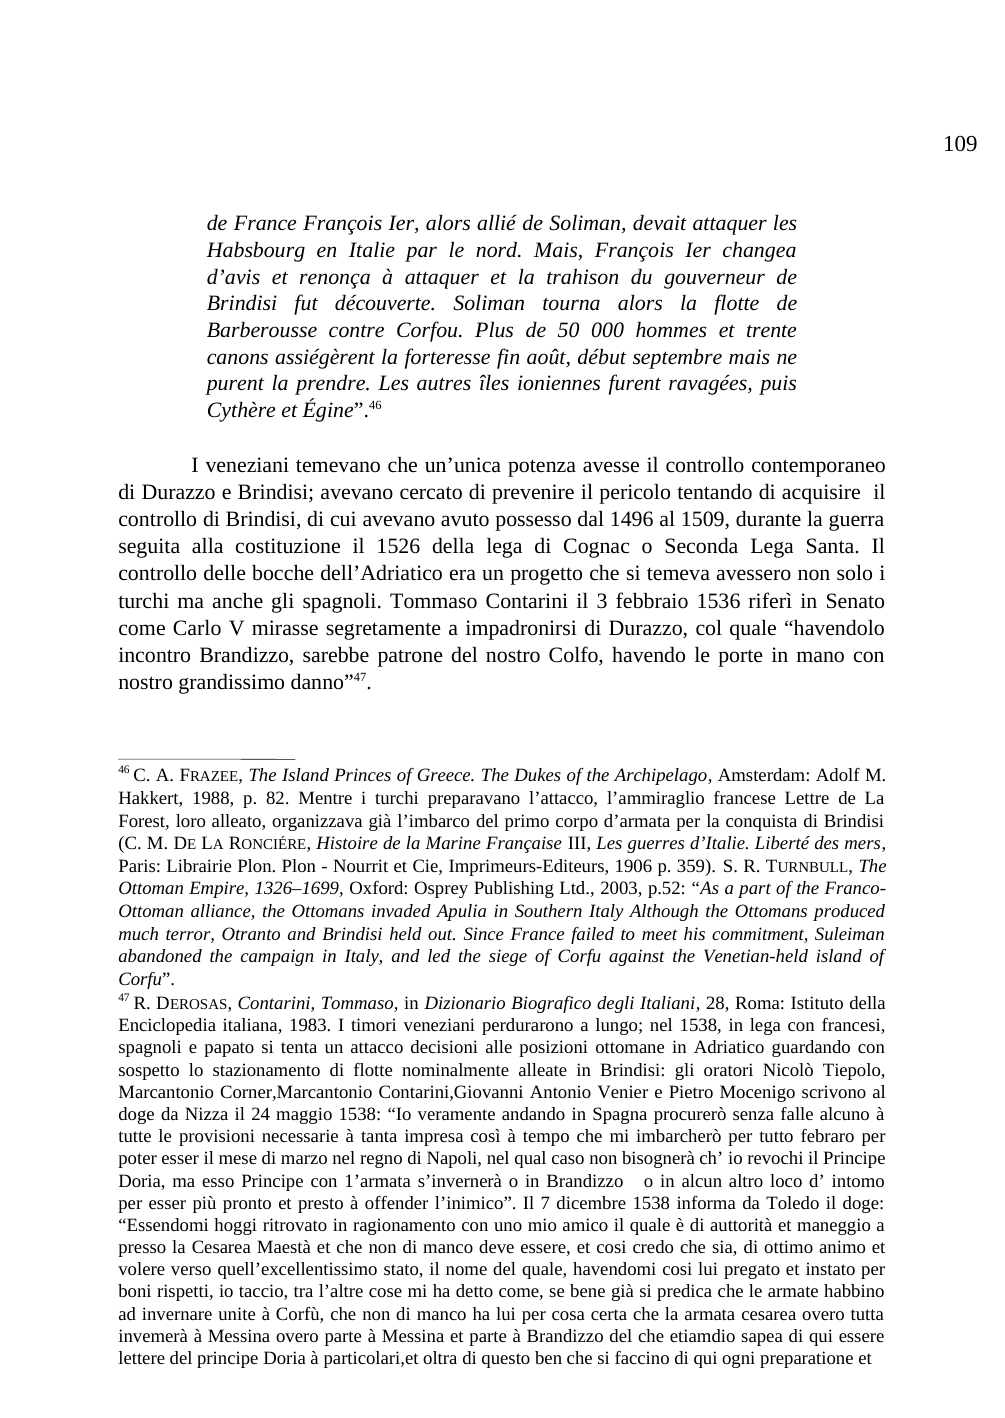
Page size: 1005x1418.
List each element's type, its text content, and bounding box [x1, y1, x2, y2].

text 47 R. Derosas, Contarini, Tommaso, in Dizionario Biografico degli Italiani, 28, Roma: Istituto della Enciclopedia italiana, 1983. I timori veneziani perdurarono a lungo; nel 1538, in lega con francesi, spagnoli e papato si tenta un attacco decisioni alle posizioni ottomane in Adriatico guardando con sospetto lo stazionamento di flotte nominalmente alleate in Brindisi: gli oratori Nicolò Tiepolo, Marcantonio Corner,Marcantonio Contarini,Giovanni Antonio Venier e Pietro Mocenigo scrivono al doge da Nizza il 24 maggio 1538: “Io veramente andando in Spagna procurerò senza falle alcuno à tutte le provisioni necessarie à tanta impresa così à tempo che mi imbarcherò per tutto febraro per poter esser il mese di marzo nel regno di Napoli, nel qual caso non bisognerà ch’ io revochi il Principe Doria, ma esso Principe con 1’armata s’invernerà o in Brandizzo o in alcun altro loco d’ intomo per esser più pronto et presto à offender l’inimico”. Il 7 dicembre 1538 informa da Toledo il doge: “Essendomi hoggi ritrovato in ragionamento con uno mio amico il quale è di auttorità et maneggio a presso la Cesarea Maestà et che non di manco deve essere, et cosi credo che sia, di ottimo animo et volere verso quell’excellentissimo stato, il nome del quale, havendomi cosi lui pregato et instato per boni rispetti, io taccio, tra l’altre cose mi ha detto come, se bene già si predica che le armate habbino ad invernare unite à Corfù, che non di manco ha lui per cosa certa che la armata cesarea overo tutta invemerà à Messina overo parte à Messina et parte à Brandizzo del che etiamdio sapea di qui essere lettere del principe Doria à particolari,et oltra di questo ben che si faccino di qui ogni preparatione et [118, 990, 887, 1368]
text 46 C. A. Frazee, The Island Princes of Greece. The Dukes of the Archipelago, Amsterdam: Adolf M. Hakkert, 1988, p. 82. Mentre i turchi preparavano l’attacco, l’ammiraglio francese Lettre de La Forest, loro alleato, organizzava già l’imbarco del primo corpo d’armata per la conquista di Brindisi (C. M. De La Ronciére, Histoire de la Marine Française III, Les guerres d’Italie. Liberté des mers, Paris: Librairie Plon. Plon - Nourrit et Cie, Imprimeurs-Editeurs, 1906 p. 359). S. R. Turnbull, The Ottoman Empire, 1326–1699, Oxford: Osprey Publishing Ltd., 2003, p.52: “As a part of the Franco-Ottoman alliance, the Ottomans invaded Apulia in Southern Italy Although the Ottomans produced much terror, Otranto and Brindisi held out. Since France failed to meet his commitment, Suleiman abandoned the campaign in Italy, and led the siege of Corfu against the Venetian-held island of Corfu”. [118, 755, 886, 989]
text I veneziani temevano che un’unica potenza avesse il controllo contemporaneo di Durazzo e Brindisi; avevano cercato di prevenire il pericolo tentando di acquisire il controllo di Brindisi, di cui avevano avuto possesso dal 1496 al 1509, durante la guerra seguita alla costituzione il 1526 della lega di Cognac o Seconda Lega Santa. Il controllo delle bocche dell’Adriatico era un progetto che si temeva avessero non solo i turchi ma anche gli spagnoli. Tommaso Contarini il 3 febbraio 1536 riferì in Senato come Carlo V mirasse segretamente a impadronirsi di Durazzo, col quale “havendolo incontro Brandizzo, sarebbe patrone del nostro Colfo, havendo le porte in mano con nostro grandissimo danno”47. [118, 452, 887, 694]
text de France François Ier, alors allié de Soliman, devait attaquer les Habsbourg en Italie par le nord. Mais, François Ier changea d’avis et renonça à attaquer et la trahison du gouverneur de Brindisi fut découverte. Soliman tourna alors la flotte de Barberousse contre Corfou. Plus de 50 000 hommes et trente canons assiégèrent la forteresse fin août, début septembre mais ne purent la prendre. Les autres îles ioniennes furent ravagées, puis Cythère et Égine”.46 [207, 210, 798, 422]
